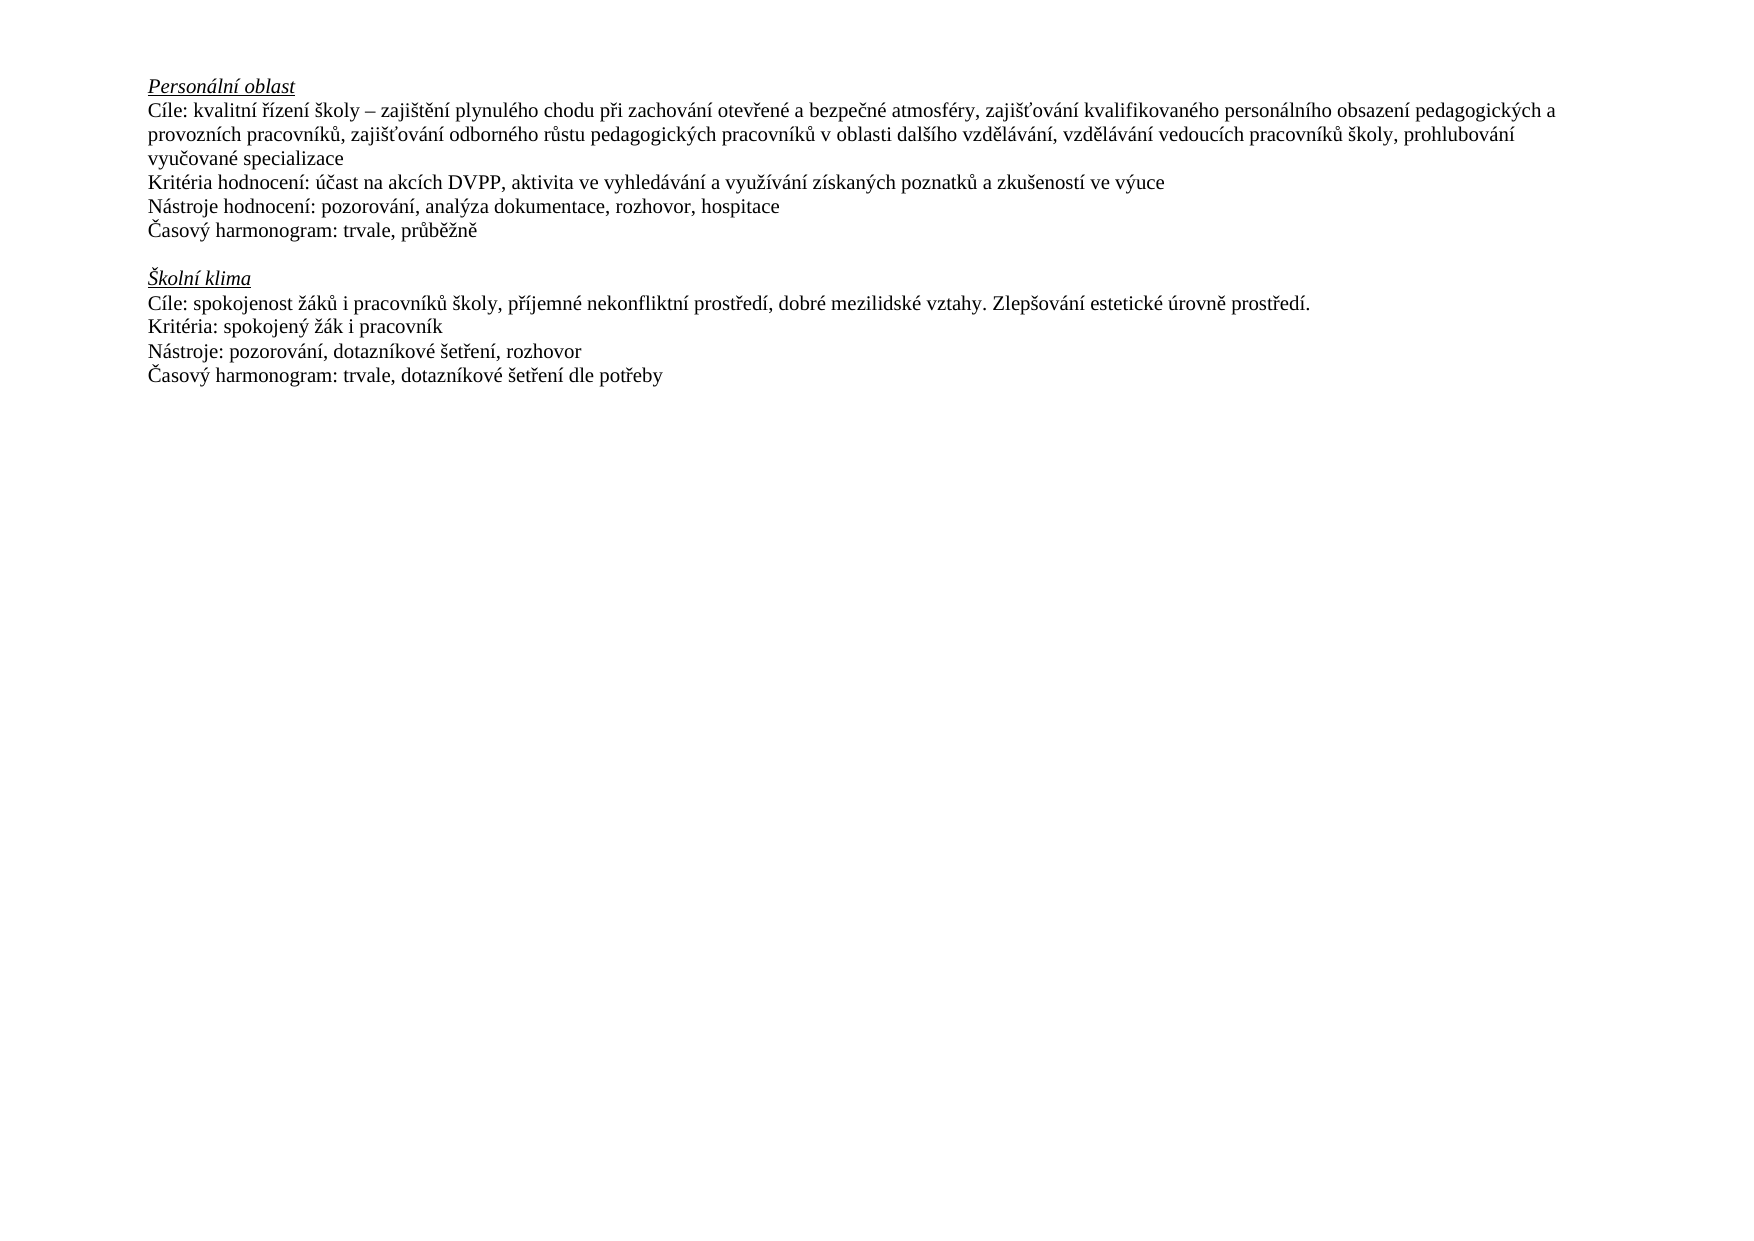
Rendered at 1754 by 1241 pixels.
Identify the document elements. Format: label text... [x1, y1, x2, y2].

text Časový harmonogram: trvale, průběžně [148, 218, 1606, 242]
text Kritéria: spokojený žák i pracovník [148, 314, 1606, 338]
text Školní klima [148, 266, 1606, 290]
text Cíle: spokojenost žáků i pracovníků školy, příjemné nekonfliktní prostředí, dobré mezilidské vztahy. Zlepšování estetické úrovně prostředí. [148, 290, 1606, 314]
text Personální oblast [148, 74, 1606, 98]
text Časový harmonogram: trvale, dotazníkové šetření dle potřeby [148, 363, 1606, 387]
text Nástroje: pozorování, dotazníkové šetření, rozhovor [148, 338, 1606, 363]
text Kritéria hodnocení: účast na akcích DVPP, aktivita ve vyhledávání a využívání získaných poznatků a zkušeností ve výuce [148, 170, 1606, 194]
text Cíle: kvalitní řízení školy – zajištění plynulého chodu při zachování otevřené a bezpečné atmosféry, zajišťování kvalifikovaného personálního obsazení pedagogických a provozních pracovníků, zajišťování odborného růstu pedagogických pracovníků v oblasti dalšího vzdělávání, vzdělávání vedoucích pracovníků školy, prohlubování vyučované specializace [148, 98, 1606, 170]
text Nástroje hodnocení: pozorování, analýza dokumentace, rozhovor, hospitace [148, 194, 1606, 218]
